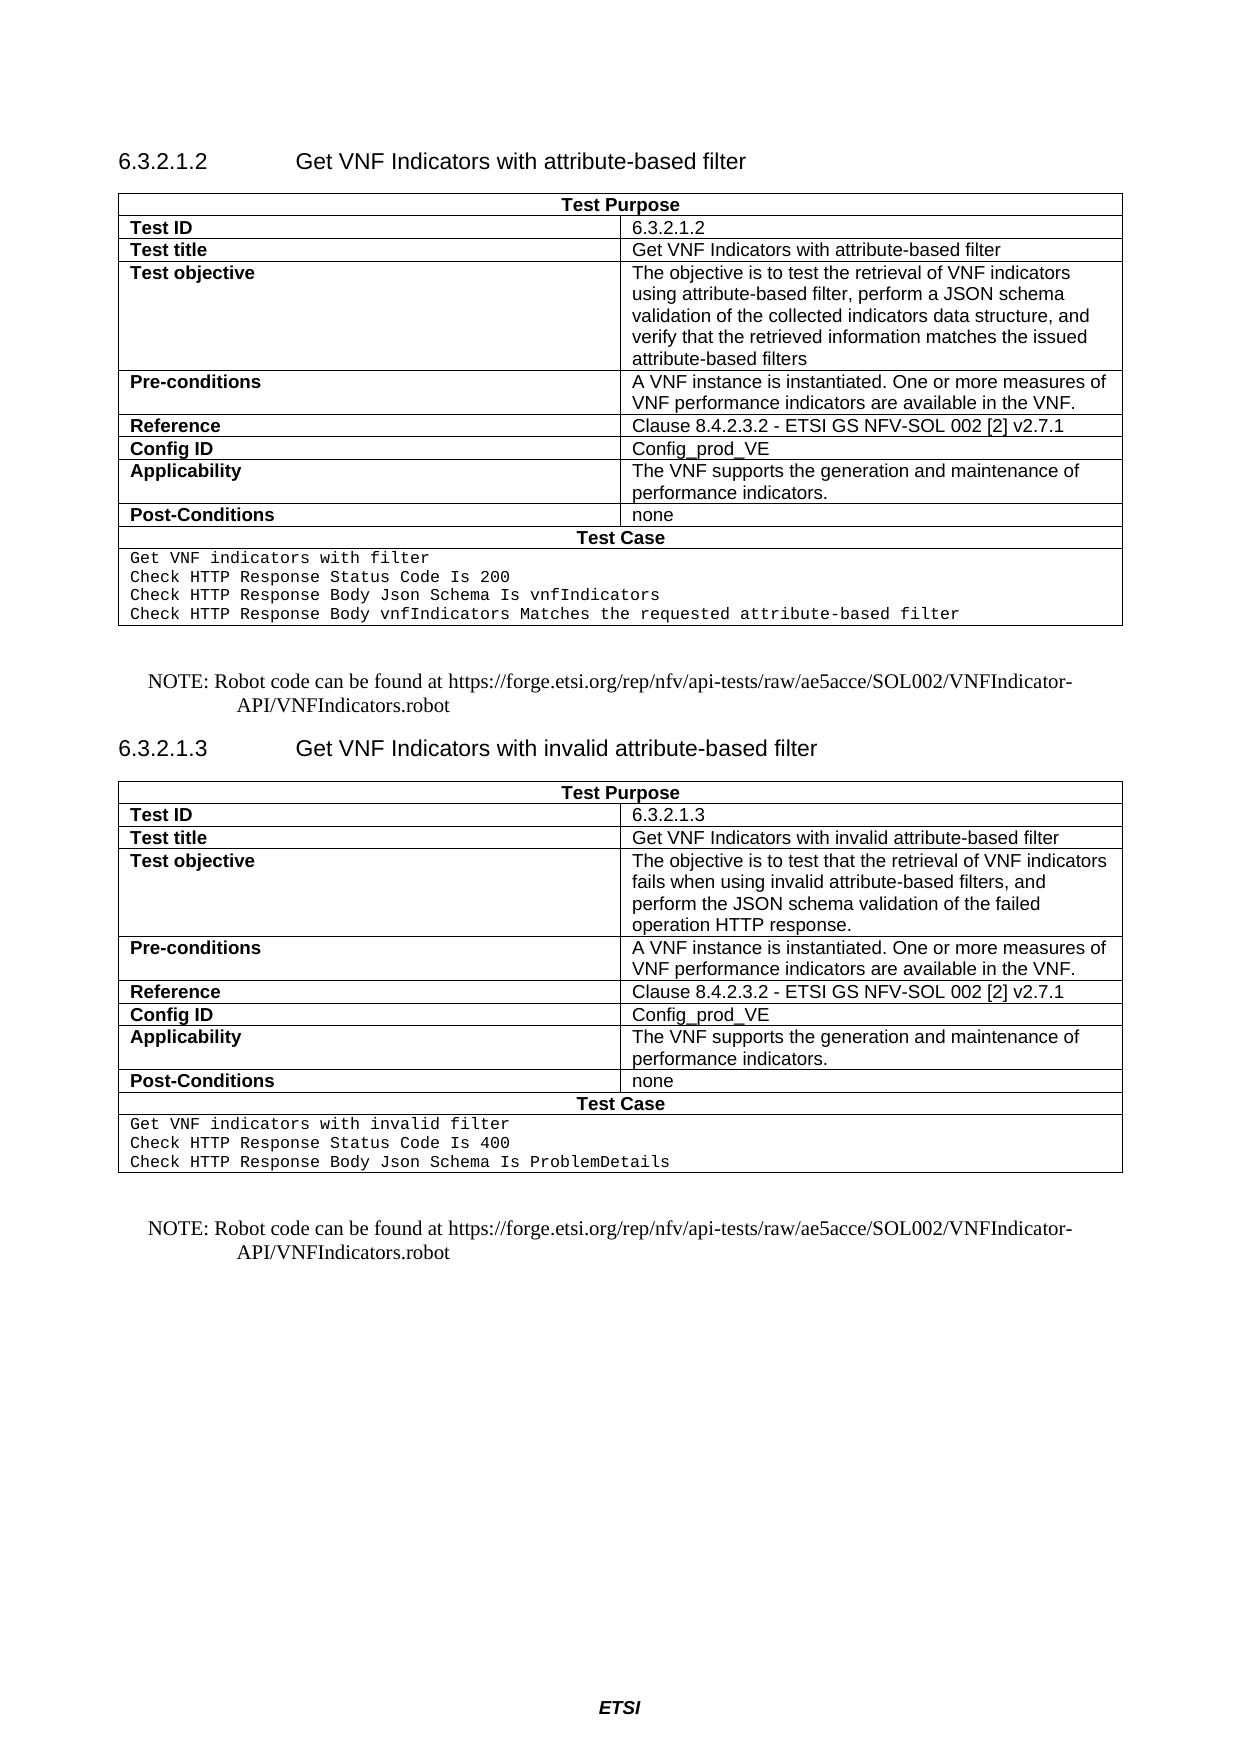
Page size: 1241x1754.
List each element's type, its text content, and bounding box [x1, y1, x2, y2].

table_cell The objective is to test the retrieval of VNF indicators using attribute-based filter, perform a JSON schema validation of the collected indicators data structure, and verify that the retrieved information matches the issued attribute-based filters [621, 262, 1122, 369]
table_cell Test ID [119, 804, 620, 826]
table_cell Clause 8.4.2.3.2 - ETSI GS NFV-SOL 002 [2] v2.7.1 [621, 981, 1122, 1002]
table_cell Test ID [119, 216, 620, 238]
table_cell The VNF supports the generation and maintenance of performance indicators. [621, 1026, 1122, 1069]
table_cell A VNF instance is instantiated. One or more measures of VNF performance indicators are available in the VNF. [621, 371, 1122, 414]
table_cell Clause 8.4.2.3.2 - ETSI GS NFV-SOL 002 [2] v2.7.1 [621, 415, 1122, 436]
table_cell Post-Conditions [119, 1070, 620, 1092]
table_cell Reference [119, 415, 620, 436]
table_cell Pre-conditions [119, 937, 620, 980]
table_cell 6.3.2.1.3 [621, 804, 1122, 826]
table_cell Pre-conditions [119, 371, 620, 414]
table_cell Test objective [119, 262, 620, 369]
table_cell Post-Conditions [119, 504, 620, 526]
table_cell Reference [119, 981, 620, 1002]
table_cell Get VNF indicators with filter Check HTTP Response Status Code Is 200 Check HTTP Response Body Json Schema Is vnfIndicators Check HTTP Response Body vnfIndicators Matches the requested attribute-based filter [119, 549, 1122, 625]
subtitle 6.3.2.1.2 Get VNF Indicators with attribute-based filter [118, 148, 1122, 174]
table_cell none [621, 504, 1122, 526]
table_cell Config ID [119, 437, 620, 459]
table_cell Config ID [119, 1004, 620, 1025]
table_cell none [621, 1070, 1122, 1092]
table_cell Test title [119, 827, 620, 848]
subtitle 6.3.2.1.3 Get VNF Indicators with invalid attribute-based filter [118, 735, 1122, 762]
table_header Test Purpose [119, 194, 1122, 215]
table_cell Applicability [119, 1026, 620, 1069]
table_cell The objective is to test that the retrieval of VNF indicators fails when using invalid attribute-based filters, and perform the JSON schema validation of the failed operation HTTP response. [621, 849, 1122, 936]
table_cell Get VNF Indicators with attribute-based filter [621, 239, 1122, 261]
text NOTE: Robot code can be found at https://forge.etsi.org/rep/nfv/api-tests/raw/ae5acce/SOL002/VNFIndicator-API/VNFIndicators.robot [148, 668, 1122, 717]
table_header Test Purpose [119, 782, 1122, 803]
table_cell A VNF instance is instantiated. One or more measures of VNF performance indicators are available in the VNF. [621, 937, 1122, 980]
table_cell Test Case [119, 527, 1122, 548]
table_cell Test Case [119, 1093, 1122, 1114]
table_cell 6.3.2.1.2 [621, 216, 1122, 238]
table_cell The VNF supports the generation and maintenance of performance indicators. [621, 460, 1122, 503]
text NOTE: Robot code can be found at https://forge.etsi.org/rep/nfv/api-tests/raw/ae5acce/SOL002/VNFIndicator-API/VNFIndicators.robot [148, 1216, 1122, 1264]
table_cell Get VNF indicators with invalid filter Check HTTP Response Status Code Is 400 Check HTTP Response Body Json Schema Is ProblemDetails [119, 1115, 1122, 1172]
table_cell Applicability [119, 460, 620, 503]
table_cell Config_prod_VE [621, 1004, 1122, 1025]
table_cell Test objective [119, 849, 620, 936]
table_cell Get VNF Indicators with invalid attribute-based filter [621, 827, 1122, 848]
table_cell Test title [119, 239, 620, 261]
table_cell Config_prod_VE [621, 437, 1122, 459]
